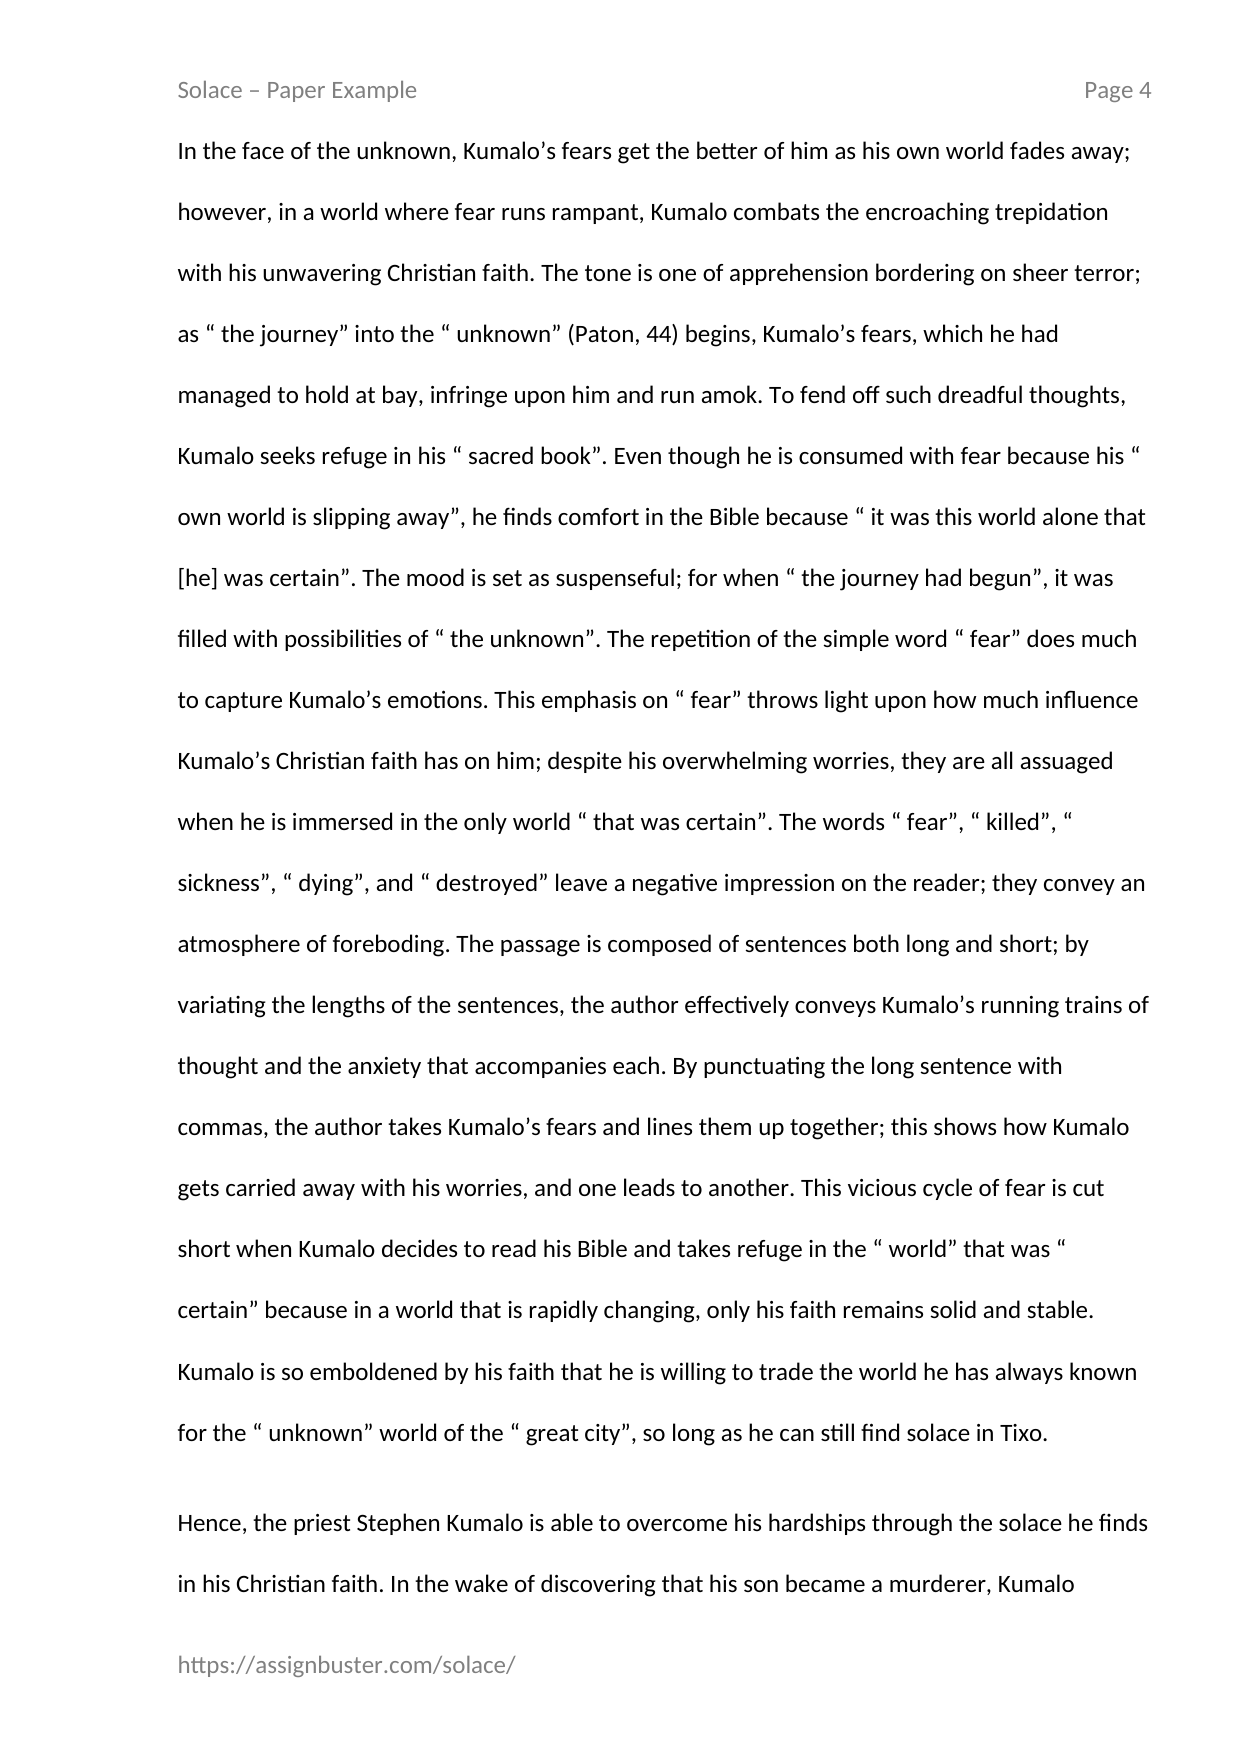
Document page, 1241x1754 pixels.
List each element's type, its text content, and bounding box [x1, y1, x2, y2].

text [177, 1507, 1152, 1599]
text In the face of the unknown, Kumalo’s fears get the better of him as his own world fades away; however, in a world where fear runs rampant, Kumalo combats the encroaching trepidation with his unwavering Christian faith. The tone is one of apprehension bordering on sheer terror; as “ the journey” into the “ unknown” (Paton, 44) begins, Kumalo’s fears, which he had managed to hold at bay, infringe upon him and run amok. To fend off such dreadful thoughts, Kumalo seeks refuge in his “ sacred book”. Even though he is consumed with fear because his “ own world is slipping away”, he finds comfort in the Bible because “ it was this world alone that [he] was certain”. The mood is set as suspenseful; for when “ the journey had begun”, it was filled with possibilities of “ the unknown”. The repetition of the simple word “ fear” does much to capture Kumalo’s emotions. This emphasis on “ fear” throws light upon how much influence Kumalo’s Christian faith has on him; despite his overwhelming worries, they are all assuaged when he is immersed in the only world “ that was certain”. The words “ fear”, “ killed”, “ sickness”, “ dying”, and “ destroyed” leave a negative impression on the reader; they convey an atmosphere of foreboding. The passage is composed of sentences both long and short; by variating the lengths of the sentences, the author effectively conveys Kumalo’s running trains of thought and the anxiety that accompanies each. By punctuating the long sentence with commas, the author takes Kumalo’s fears and lines them up together; this shows how Kumalo gets carried away with his worries, and one leads to another. This vicious cycle of fear is cut short when Kumalo decides to read his Bible and takes refuge in the “ world” that was “ certain” because in a world that is rapidly changing, only his faith remains solid and stable. Kumalo is so emboldened by his faith that he is willing to trade the world he has always known for the “ unknown” world of the “ great city”, so long as he can still find solace in Tixo. [177, 135, 1152, 1447]
